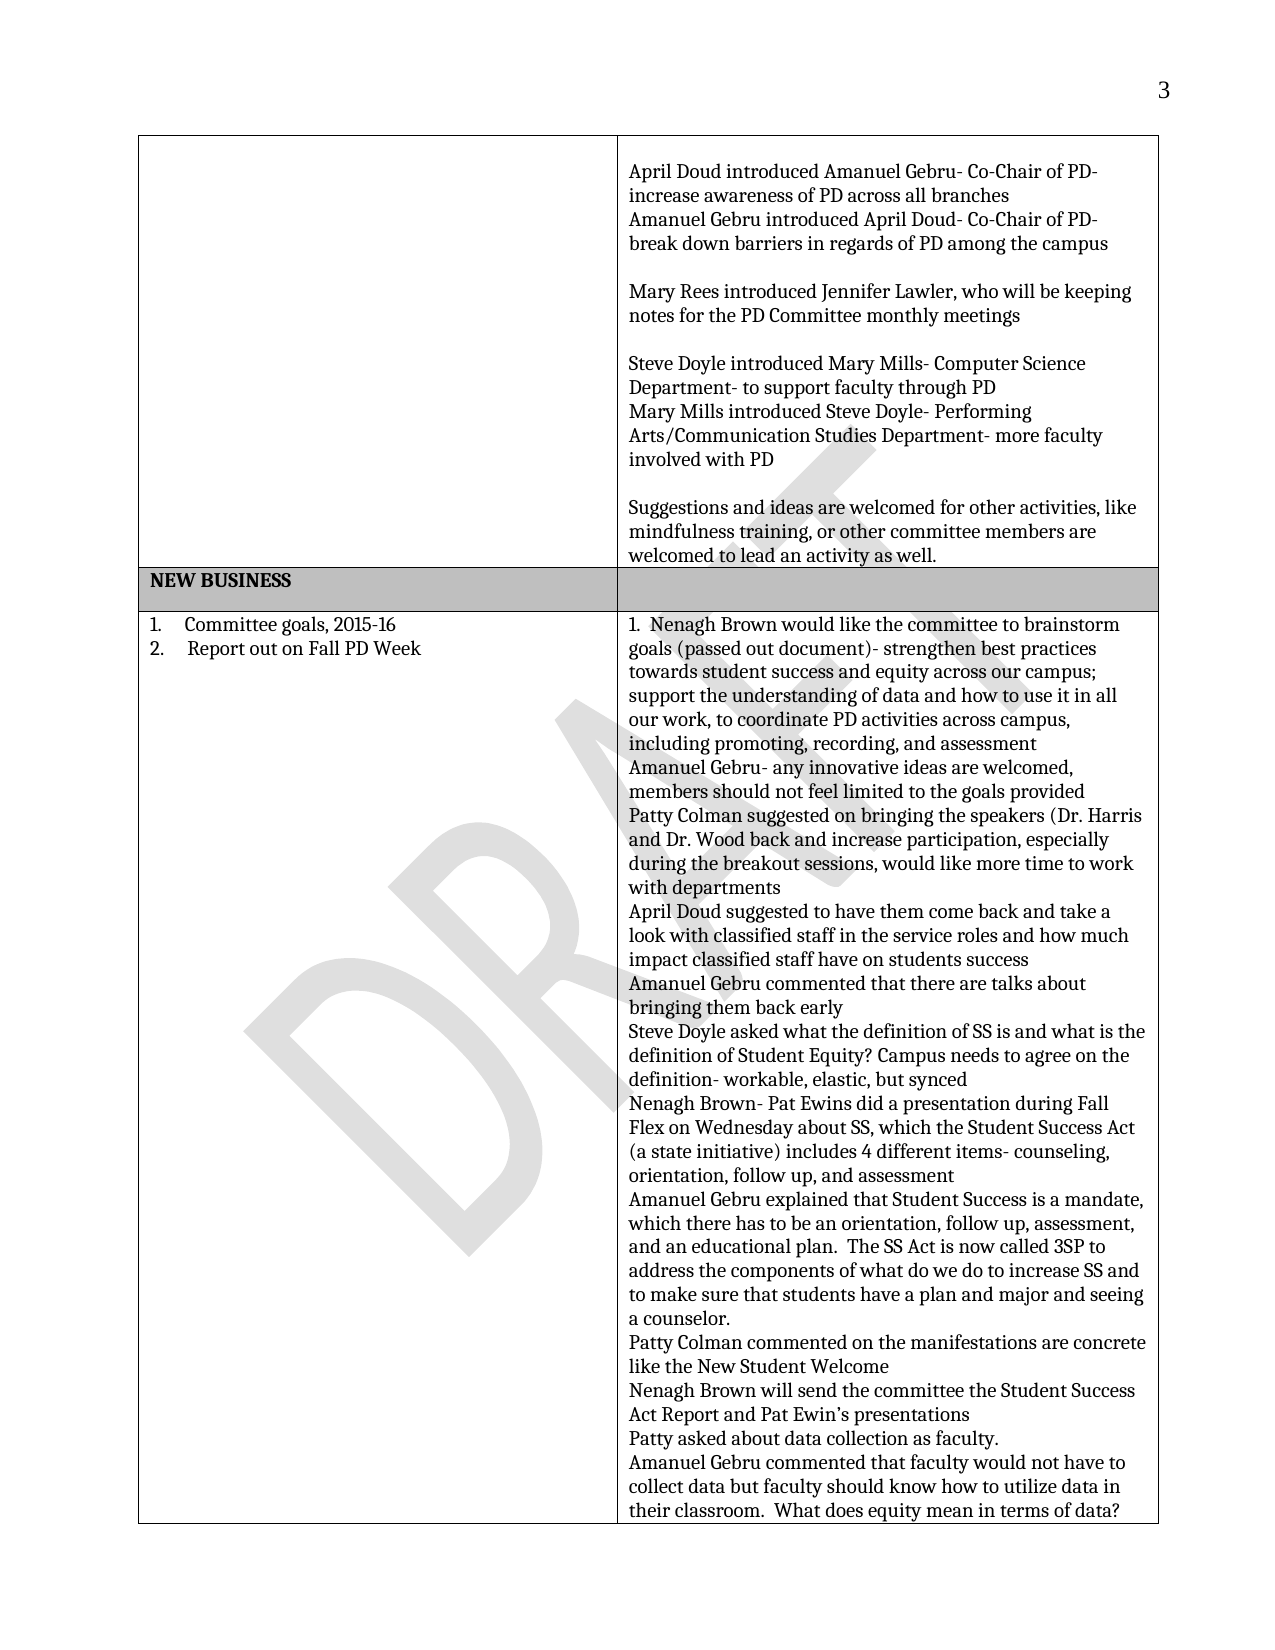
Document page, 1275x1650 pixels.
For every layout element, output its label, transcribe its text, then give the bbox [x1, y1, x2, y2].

table_cell [618, 568, 1158, 611]
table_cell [618, 136, 1158, 567]
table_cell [139, 136, 617, 567]
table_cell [139, 612, 617, 1523]
table_cell NEW BUSINESS [139, 568, 617, 611]
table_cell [618, 612, 1158, 1523]
